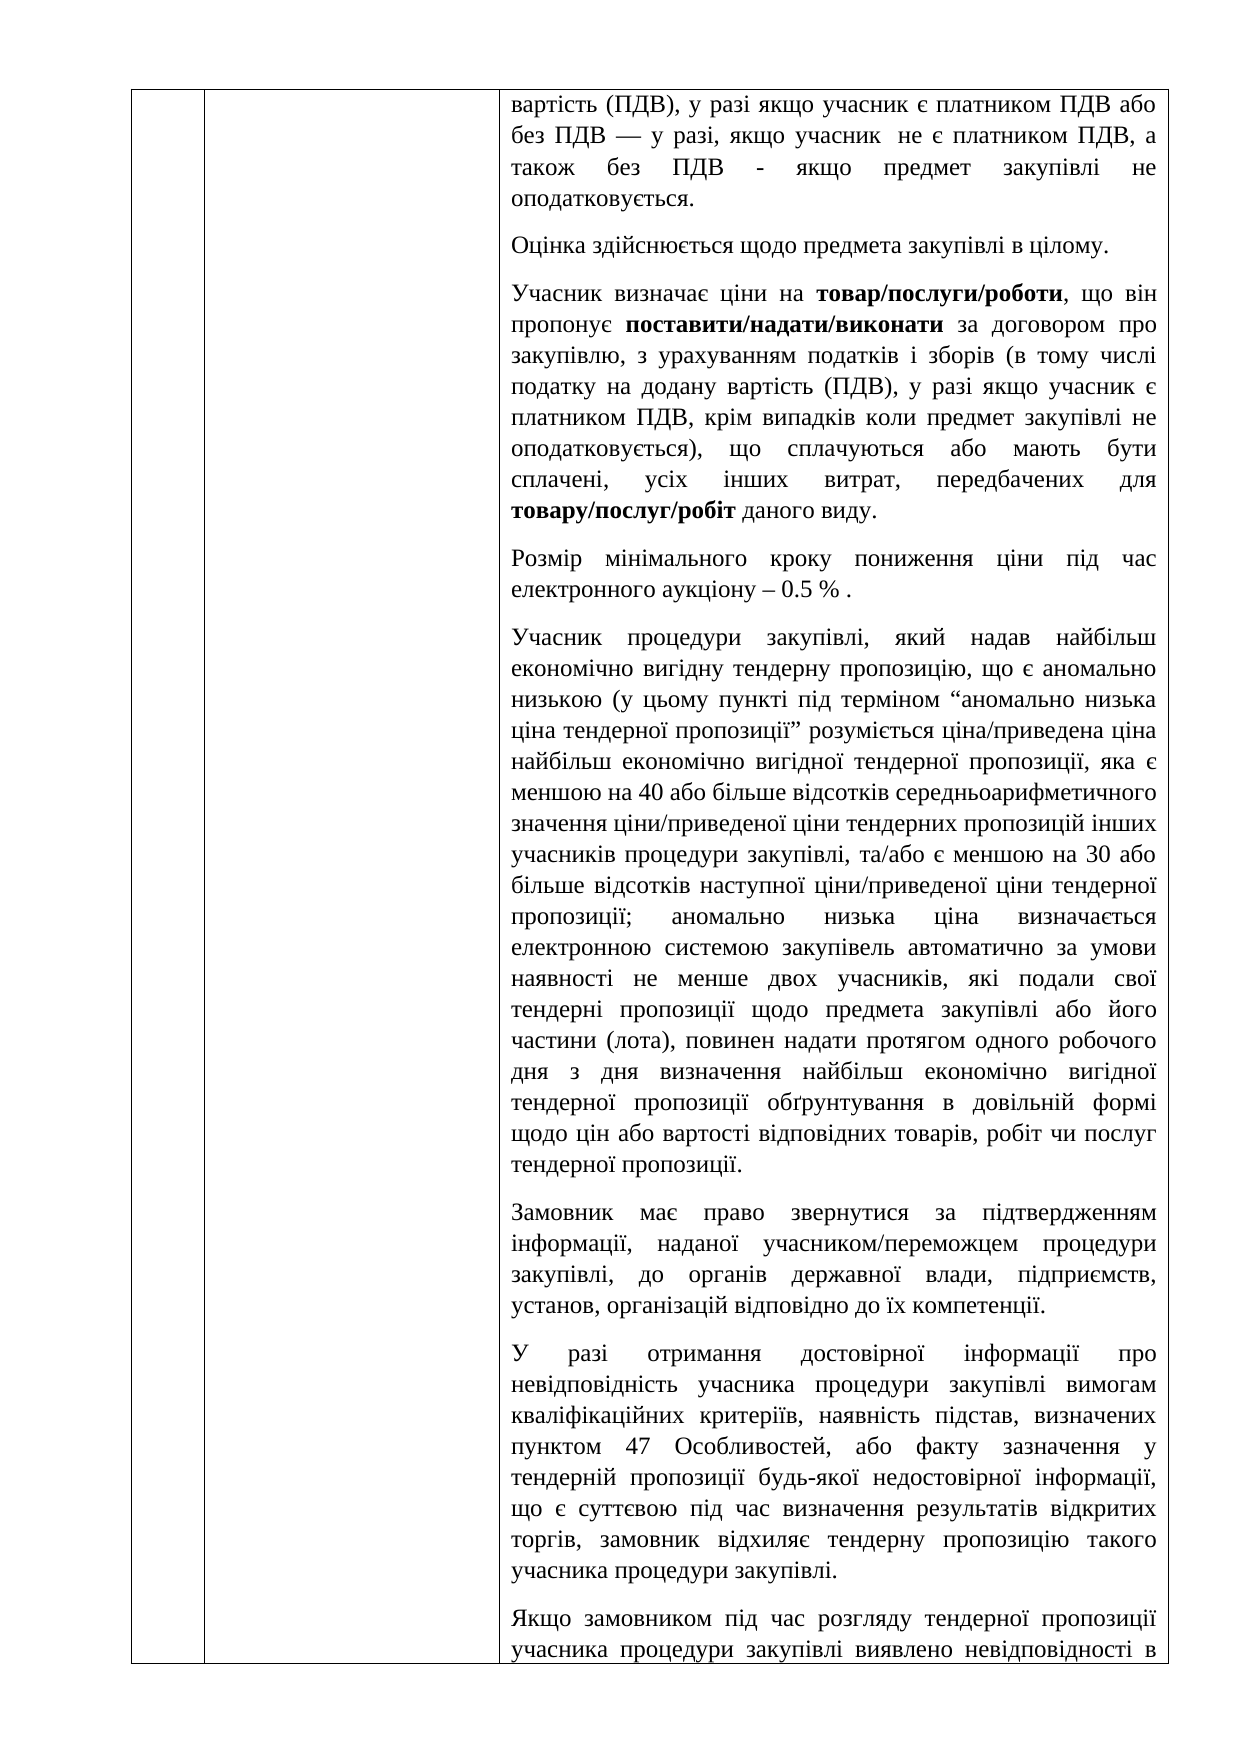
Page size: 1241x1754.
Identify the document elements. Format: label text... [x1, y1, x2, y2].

table_cell 1 [132, 90, 204, 1663]
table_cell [500, 90, 1168, 1663]
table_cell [205, 90, 499, 1663]
